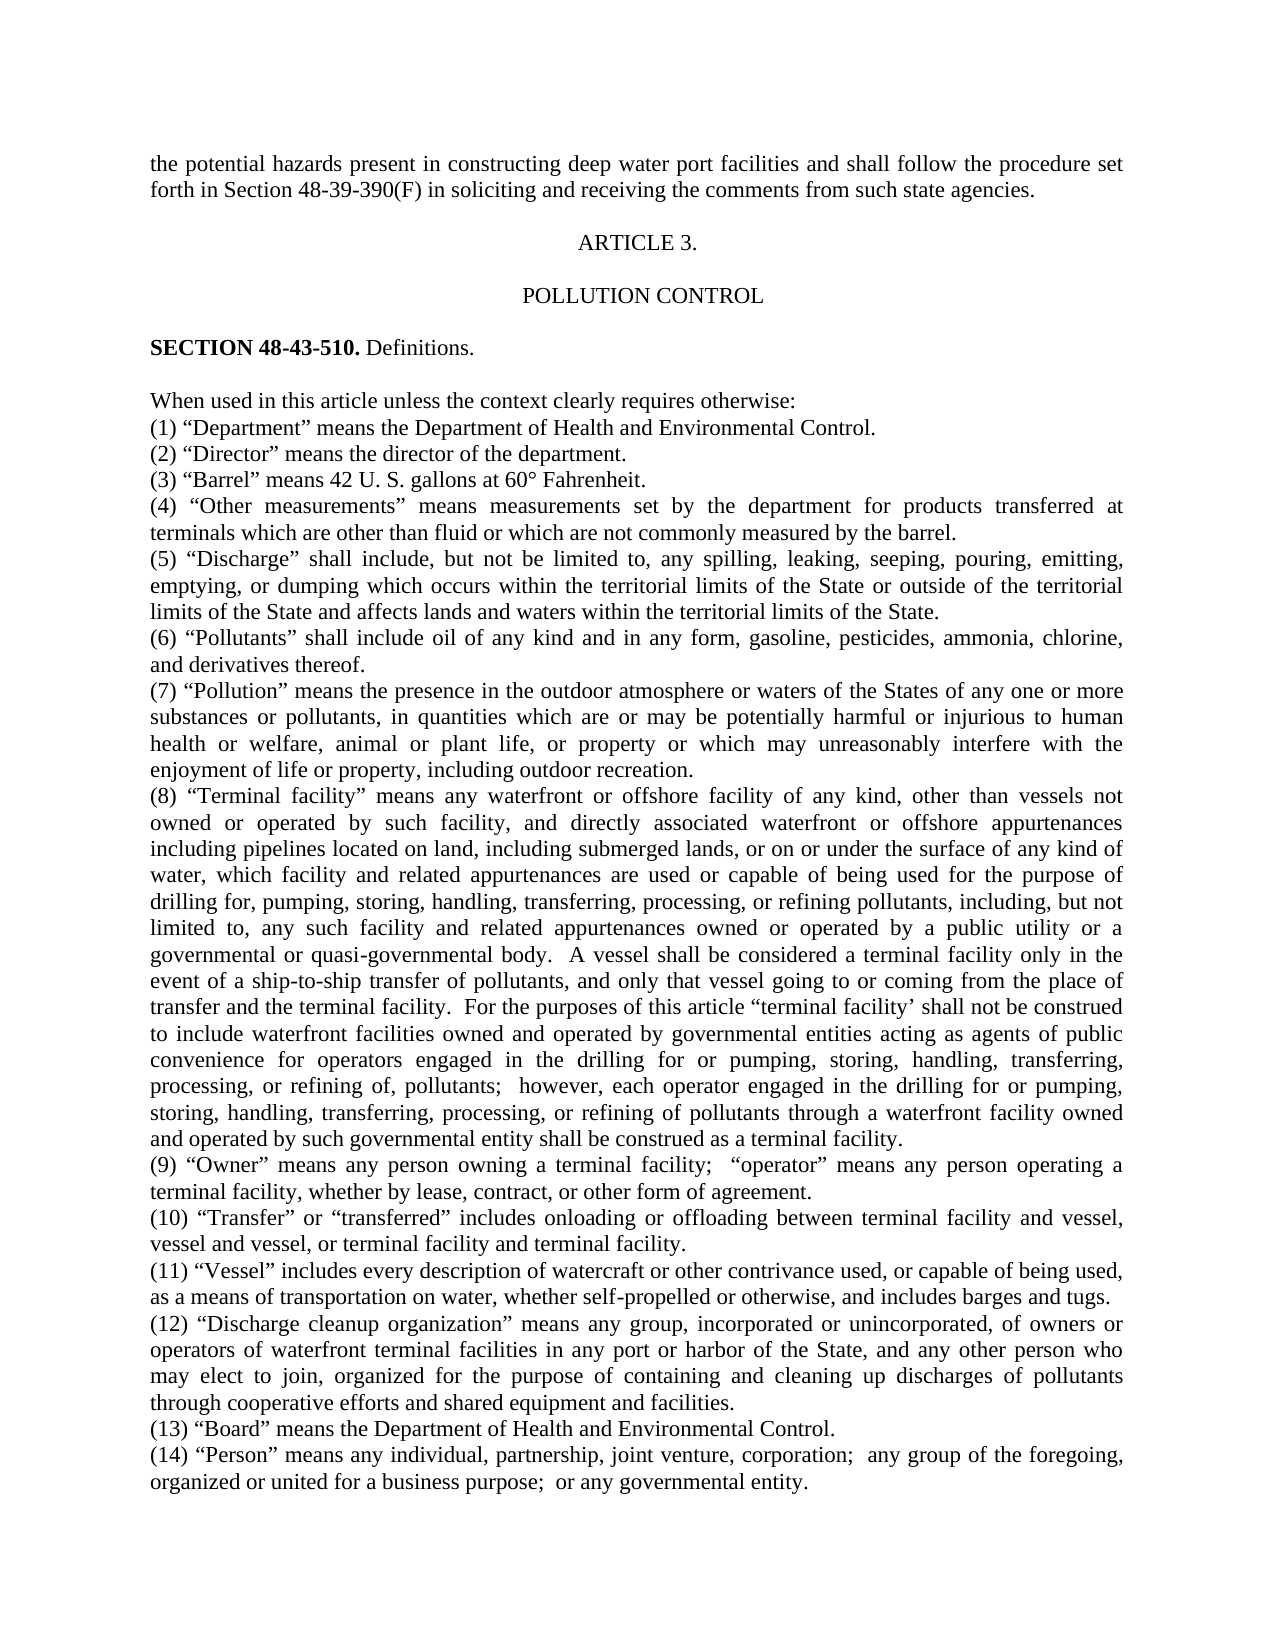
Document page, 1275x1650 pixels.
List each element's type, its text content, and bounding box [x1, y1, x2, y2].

text (14) “Person” means any individual, partnership, joint venture, corporation; any group of the foregoing, organized or united for a business purpose; or any governmental entity. [150, 1441, 1125, 1494]
text ARTICLE 3. [150, 229, 1125, 255]
text (12) “Discharge cleanup organization” means any group, incorporated or unincorporated, of owners or operators of waterfront terminal facilities in any port or harbor of the State, and any other person who may elect to join, organized for the purpose of containing and cleaning up discharges of pollutants through cooperative efforts and shared equipment and facilities. [150, 1309, 1125, 1415]
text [150, 150, 1125, 203]
text (3) “Barrel” means 42 U. S. gallons at 60° Fahrenheit. [150, 466, 1125, 493]
text (2) “Director” means the director of the department. [150, 440, 1125, 466]
text (5) “Discharge” shall include, but not be limited to, any spilling, leaking, seeping, pouring, emitting, emptying, or dumping which occurs within the territorial limits of the State or outside of the territorial limits of the State and affects lands and waters within the territorial limits of the State. [150, 545, 1125, 624]
text When used in this article unless the context clearly requires otherwise: [150, 387, 1125, 413]
text (6) “Pollutants” shall include oil of any kind and in any form, gasoline, pesticides, ammonia, chlorine, and derivatives thereof. [150, 624, 1125, 677]
text (8) “Terminal facility” means any waterfront or offshore facility of any kind, other than vessels not owned or operated by such facility, and directly associated waterfront or offshore appurtenances including pipelines located on land, including submerged lands, or on or under the surface of any kind of water, which facility and related appurtenances are used or capable of being used for the purpose of drilling for, pumping, storing, handling, transferring, processing, or refining pollutants, including, but not limited to, any such facility and related appurtenances owned or operated by a public utility or a governmental or quasi-governmental body. A vessel shall be considered a terminal facility only in the event of a ship-to-ship transfer of pollutants, and only that vessel going to or coming from the place of transfer and the terminal facility. For the purposes of this article “terminal facility’ shall not be construed to include waterfront facilities owned and operated by governmental entities acting as agents of public convenience for operators engaged in the drilling for or pumping, storing, handling, transferring, processing, or refining of, pollutants; however, each operator engaged in the drilling for or pumping, storing, handling, transferring, processing, or refining of pollutants through a waterfront facility owned and operated by such governmental entity shall be construed as a terminal facility. [150, 782, 1125, 1151]
text SECTION 48-43-510. Definitions. [150, 334, 1125, 361]
text (7) “Pollution” means the presence in the outdoor atmosphere or waters of the States of any one or more substances or pollutants, in quantities which are or may be potentially harmful or injurious to human health or welfare, animal or plant life, or property or which may unreasonably interfere with the enjoyment of life or property, including outdoor recreation. [150, 677, 1125, 782]
text (4) “Other measurements” means measurements set by the department for products transferred at terminals which are other than fluid or which are not commonly measured by the barrel. [150, 493, 1125, 545]
text (10) “Transfer” or “transferred” includes onloading or offloading between terminal facility and vessel, vessel and vessel, or terminal facility and terminal facility. [150, 1204, 1125, 1257]
text (11) “Vessel” includes every description of watercraft or other contrivance used, or capable of being used, as a means of transportation on water, whether self-propelled or otherwise, and includes barges and tugs. [150, 1257, 1125, 1309]
text (13) “Board” means the Department of Health and Environmental Control. [150, 1415, 1125, 1441]
text (1) “Department” means the Department of Health and Environmental Control. [150, 413, 1125, 440]
text POLLUTION CONTROL [150, 282, 1125, 308]
text (9) “Owner” means any person owning a terminal facility; “operator” means any person operating a terminal facility, whether by lease, contract, or other form of agreement. [150, 1151, 1125, 1204]
